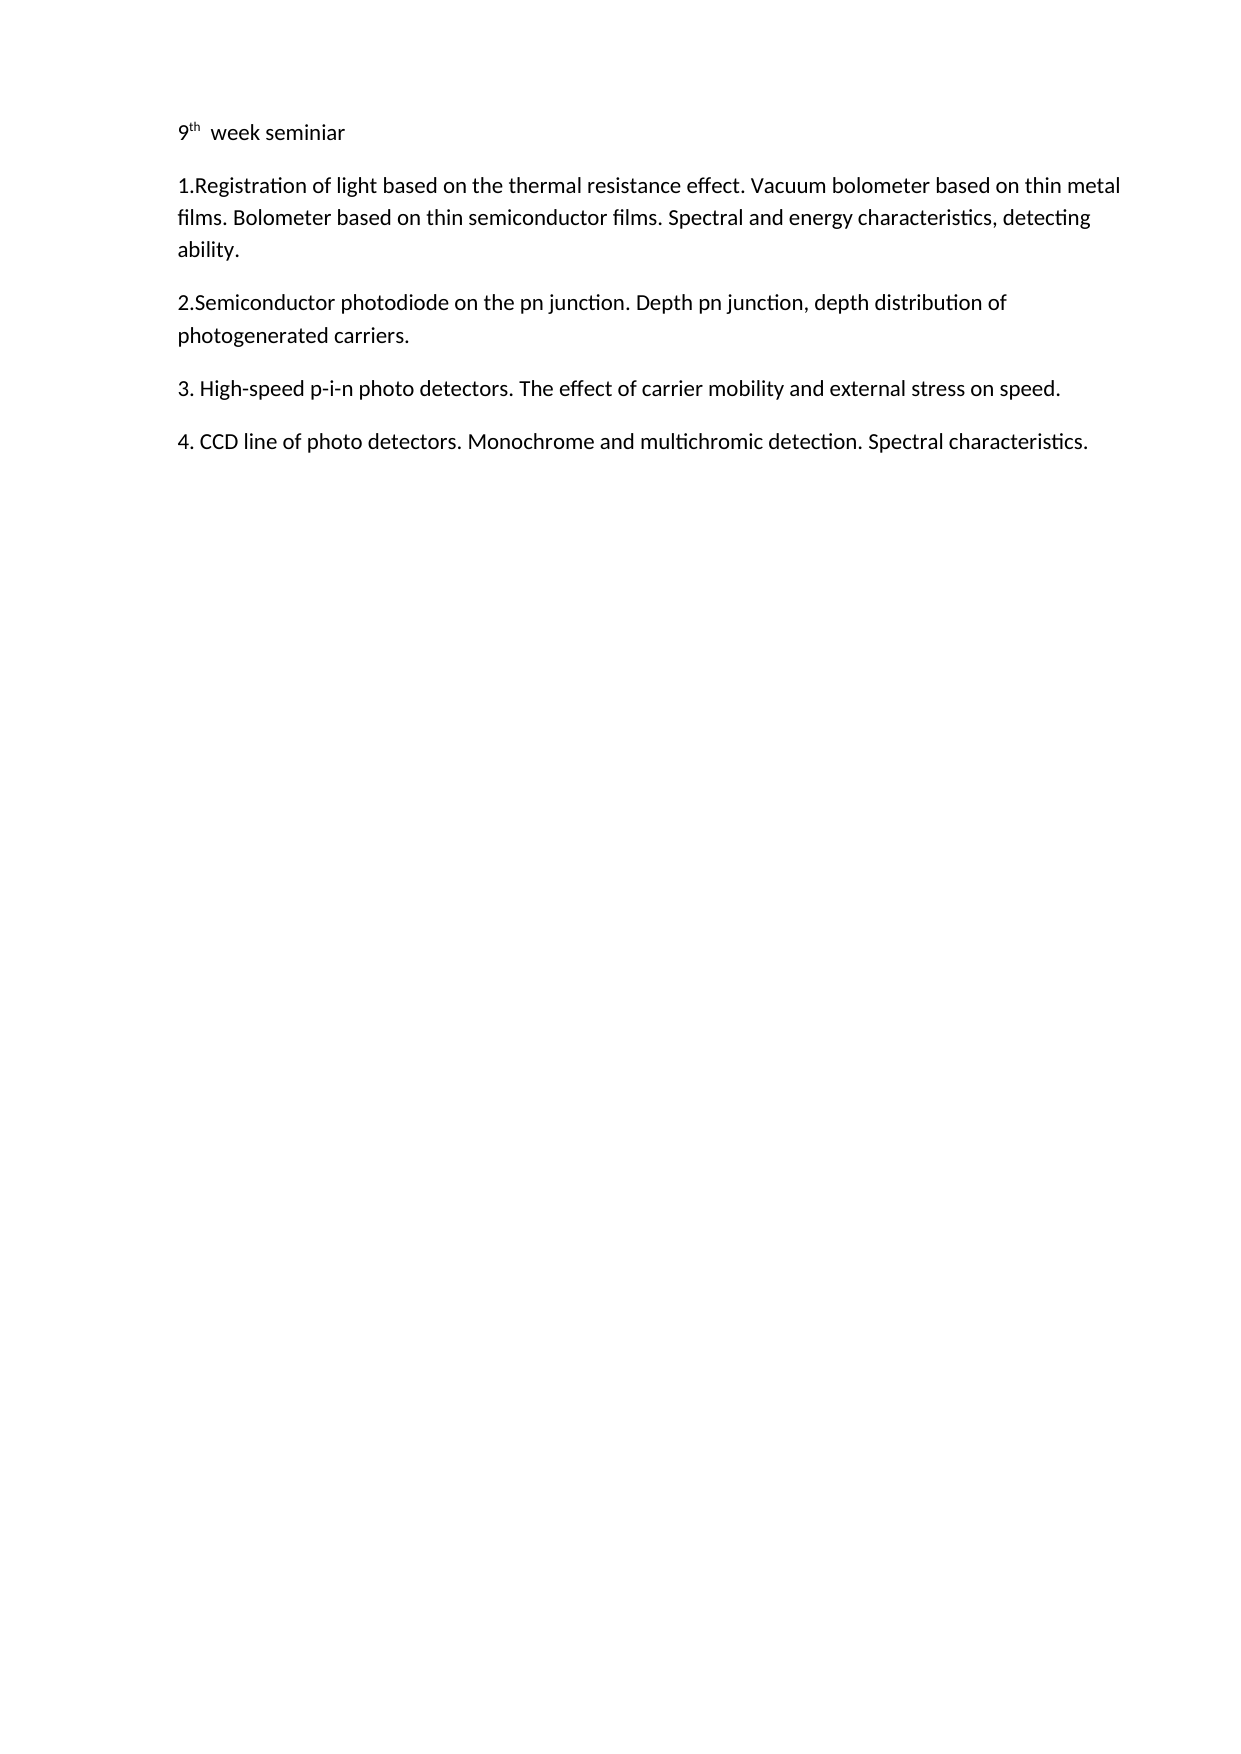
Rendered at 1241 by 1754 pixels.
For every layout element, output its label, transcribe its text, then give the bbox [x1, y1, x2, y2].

text 2.Semiconductor photodiode on the pn junction. Depth pn junction, depth distribution of photogenerated carriers. [177, 288, 1152, 349]
text 9th week seminiar [177, 118, 1152, 146]
text 1.Registration of light based on the thermal resistance effect. Vacuum bolometer based on thin metal films. Bolometer based on thin semiconductor films. Spectral and energy characteristics, detecting ability. [177, 171, 1152, 263]
text 4. CCD line of photo detectors. Monochrome and multichromic detection. Spectral characteristics. [177, 427, 1152, 455]
text 3. High-speed p-i-n photo detectors. The effect of carrier mobility and external stress on speed. [177, 374, 1152, 402]
